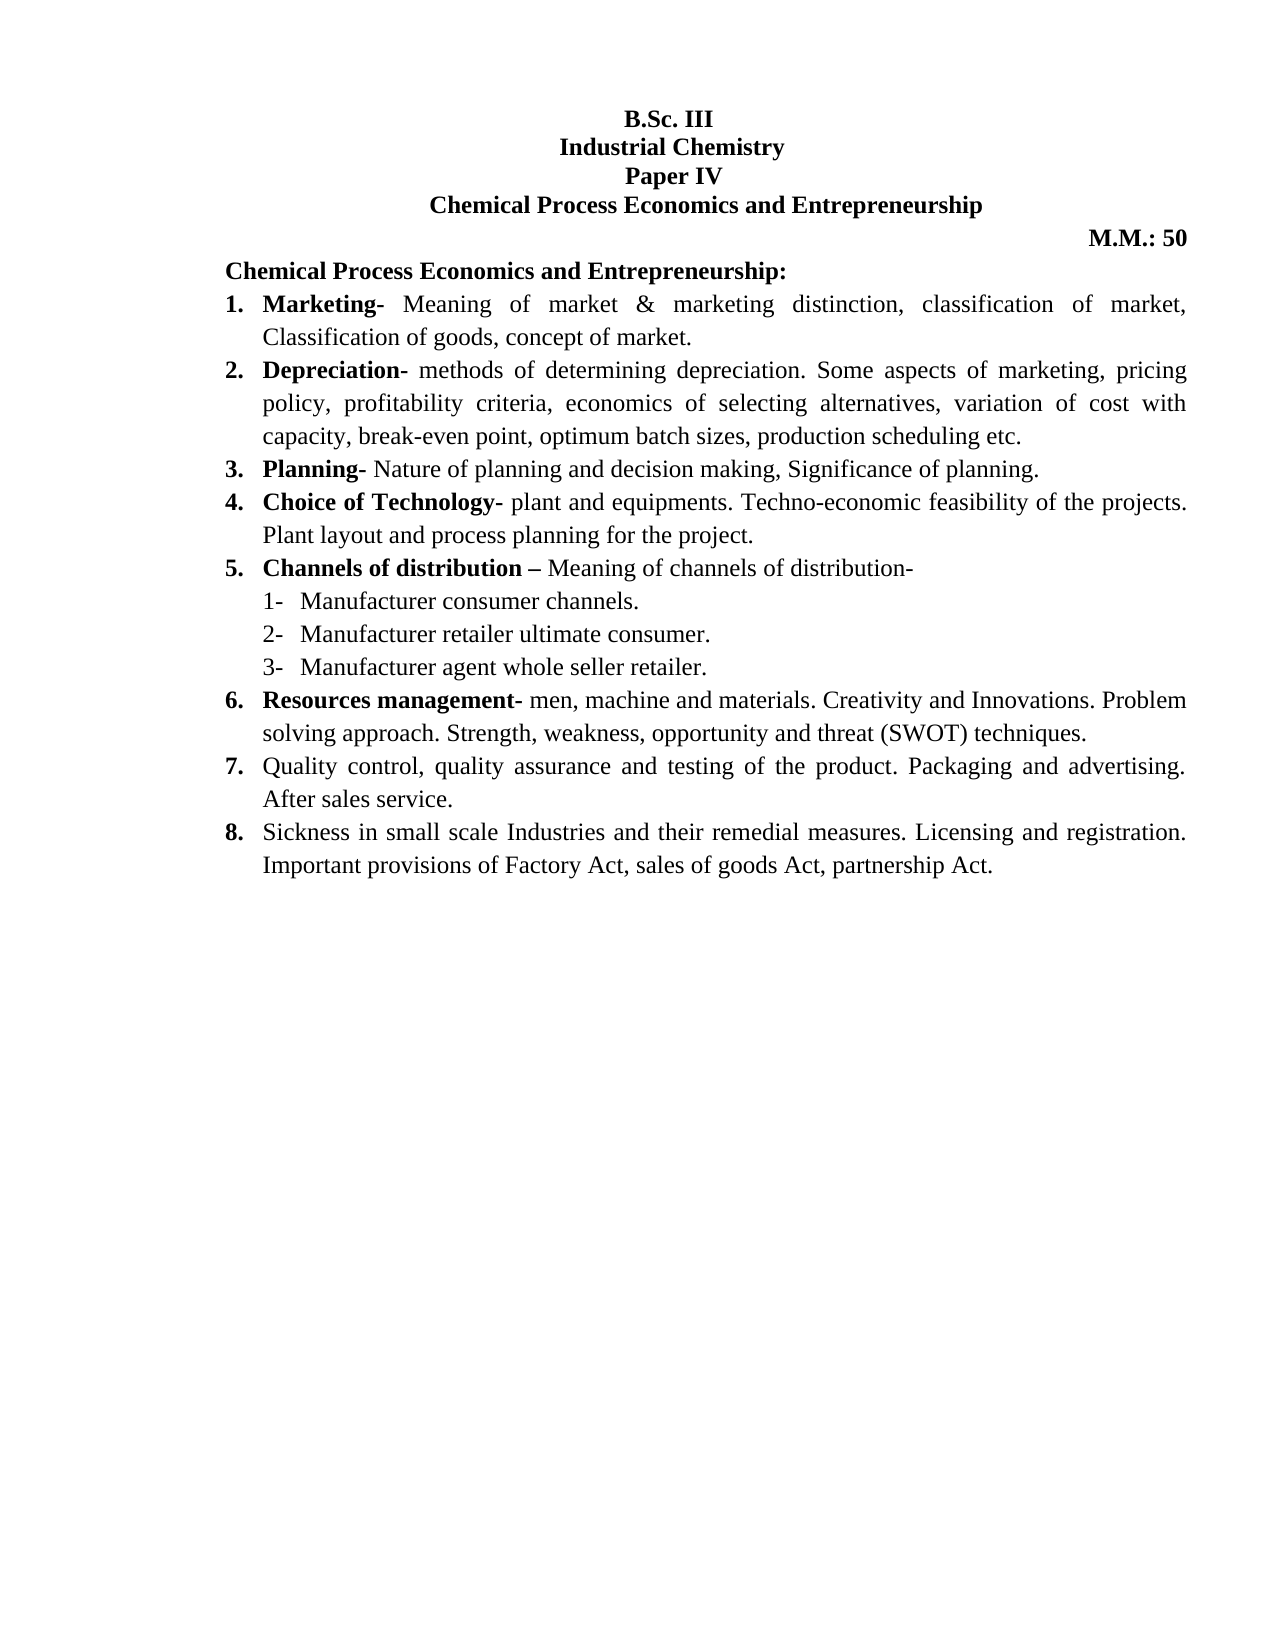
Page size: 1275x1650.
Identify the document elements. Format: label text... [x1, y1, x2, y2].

list Channels of distribution – Meaning of channels of distribution- [225, 553, 1187, 582]
list M.M.: 50 [225, 223, 1187, 252]
list Quality control, quality assurance and testing of the product. Packaging and advertising. After sales service. [225, 751, 1187, 813]
list Manufacturer consumer channels. [262, 586, 1187, 615]
list Manufacturer agent whole seller retailer. [262, 652, 1187, 681]
list Choice of Technology- plant and equipments. Techno-economic feasibility of the projects. Plant layout and process planning for the project. [225, 487, 1187, 549]
text B.Sc. III [150, 104, 1187, 132]
text Industrial Chemistry [150, 132, 1187, 161]
list Depreciation- methods of determining depreciation. Some aspects of marketing, pricing policy, profitability criteria, economics of selecting alternatives, variation of cost with capacity, break-even point, optimum batch sizes, production scheduling etc. [225, 355, 1187, 450]
list Manufacturer retailer ultimate consumer. [262, 619, 1187, 648]
list Chemical Process Economics and Entrepreneurship [225, 190, 1187, 219]
list Paper IV [525, 161, 1187, 190]
list Sickness in small scale Industries and their remedial measures. Licensing and registration. Important provisions of Factory Act, sales of goods Act, partnership Act. [225, 817, 1187, 879]
list Chemical Process Economics and Entrepreneurship: [225, 256, 1187, 285]
list Resources management- men, machine and materials. Creativity and Innovations. Problem solving approach. Strength, weakness, opportunity and threat (SWOT) techniques. [225, 685, 1187, 747]
list Planning- Nature of planning and decision making, Significance of planning. [225, 454, 1187, 483]
list Marketing- Meaning of market & marketing distinction, classification of market, Classification of goods, concept of market. [225, 289, 1187, 351]
